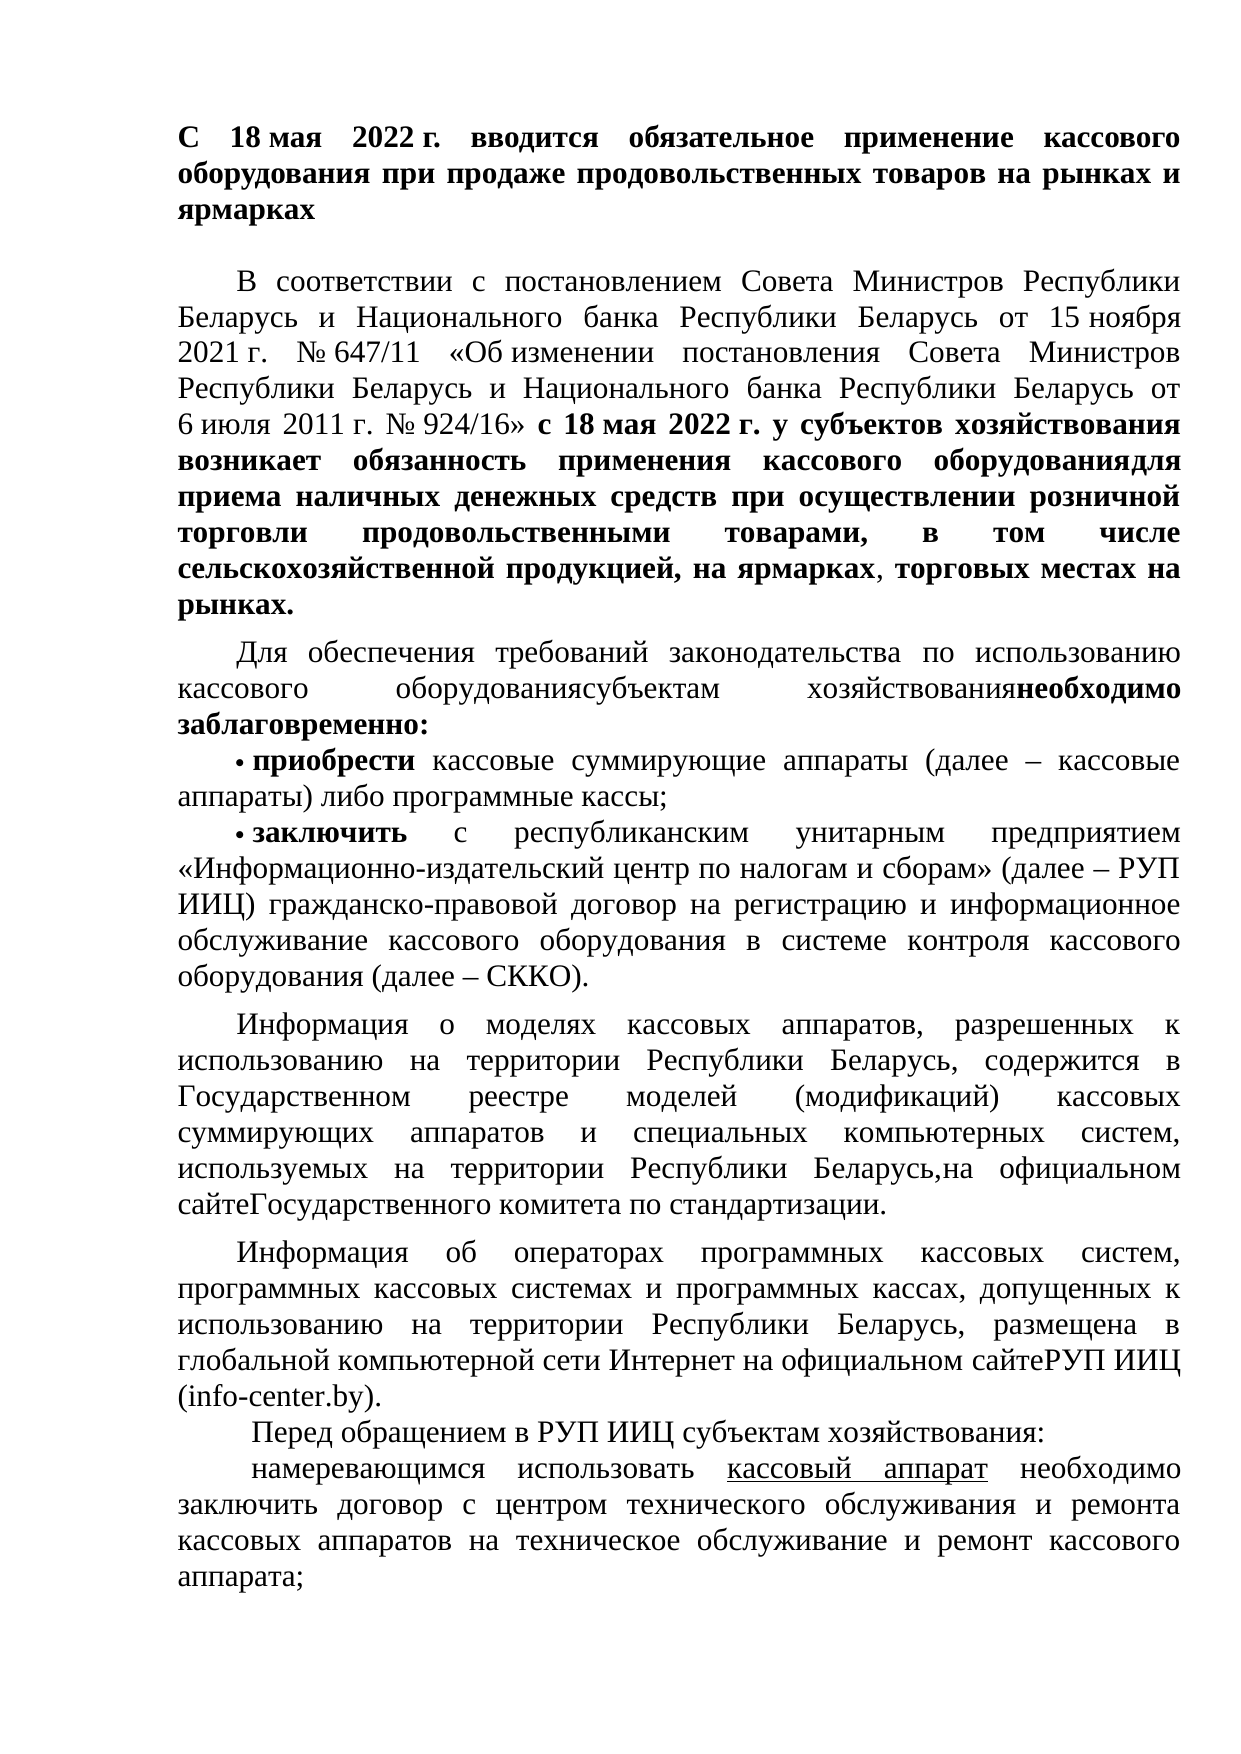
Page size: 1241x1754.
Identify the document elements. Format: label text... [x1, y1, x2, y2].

text Информация о моделях кассовых аппаратов, разрешенных к использованию на территории Республики Беларусь, содержится в Государственном реестре моделей (модификаций) кассовых суммирующих аппаратов и специальных компьютерных систем, используемых на территории Республики Беларусь,на официальном сайтеГосударственного комитета по стандартизации. [177, 1006, 1181, 1221]
text намеревающимся использовать кассовый аппарат необходимо заключить договор с центром технического обслуживания и ремонта кассовых аппаратов на техническое обслуживание и ремонт кассового аппарата; [177, 1449, 1181, 1593]
text Перед обращением в РУП ИИЦ субъектам хозяйствования: [177, 1413, 1181, 1449]
text В соответствии с постановлением Совета Министров Республики Беларусь и Национального банка Республики Беларусь от 15 ноября 2021 г. № 647/11 «Об изменении постановления Совета Министров Республики Беларусь и Национального банка Республики Беларусь от 6 июля 2011 г. № 924/16» с 18 мая 2022 г. у субъектов хозяйствования возникает обязанность применения кассового оборудованиядля приема наличных денежных средств при осуществлении розничной торговли продовольственными товарами, в том числе сельскохозяйственной продукцией, на ярмарках, торговых местах на рынках. [177, 262, 1181, 621]
text Информация об операторах программных кассовых систем, программных кассовых системах и программных кассах, допущенных к использованию на территории Республики Беларусь, размещена в глобальной компьютерной сети Интернет на официальном сайтеРУП ИИЦ (info-center.by). [177, 1234, 1181, 1413]
text Для обеспечения требований законодательства по использованию кассового оборудованиясубъектам хозяйствованиянеобходимо заблаговременно: [177, 634, 1181, 742]
text С 18 мая 2022 г. вводится обязательное применение кассового оборудования при продаже продовольственных товаров на рынках и ярмарках [177, 118, 1181, 226]
list приобрести кассовые суммирующие аппараты (далее – кассовые аппараты) либо программные кассы; [177, 742, 1181, 813]
list заключить с республиканским унитарным предприятием «Информационно-издательский центр по налогам и сборам» (далее – РУП ИИЦ) гражданско-правовой договор на регистрацию и информационное обслуживание кассового оборудования в системе контроля кассового оборудования (далее – СККО). [177, 813, 1181, 993]
